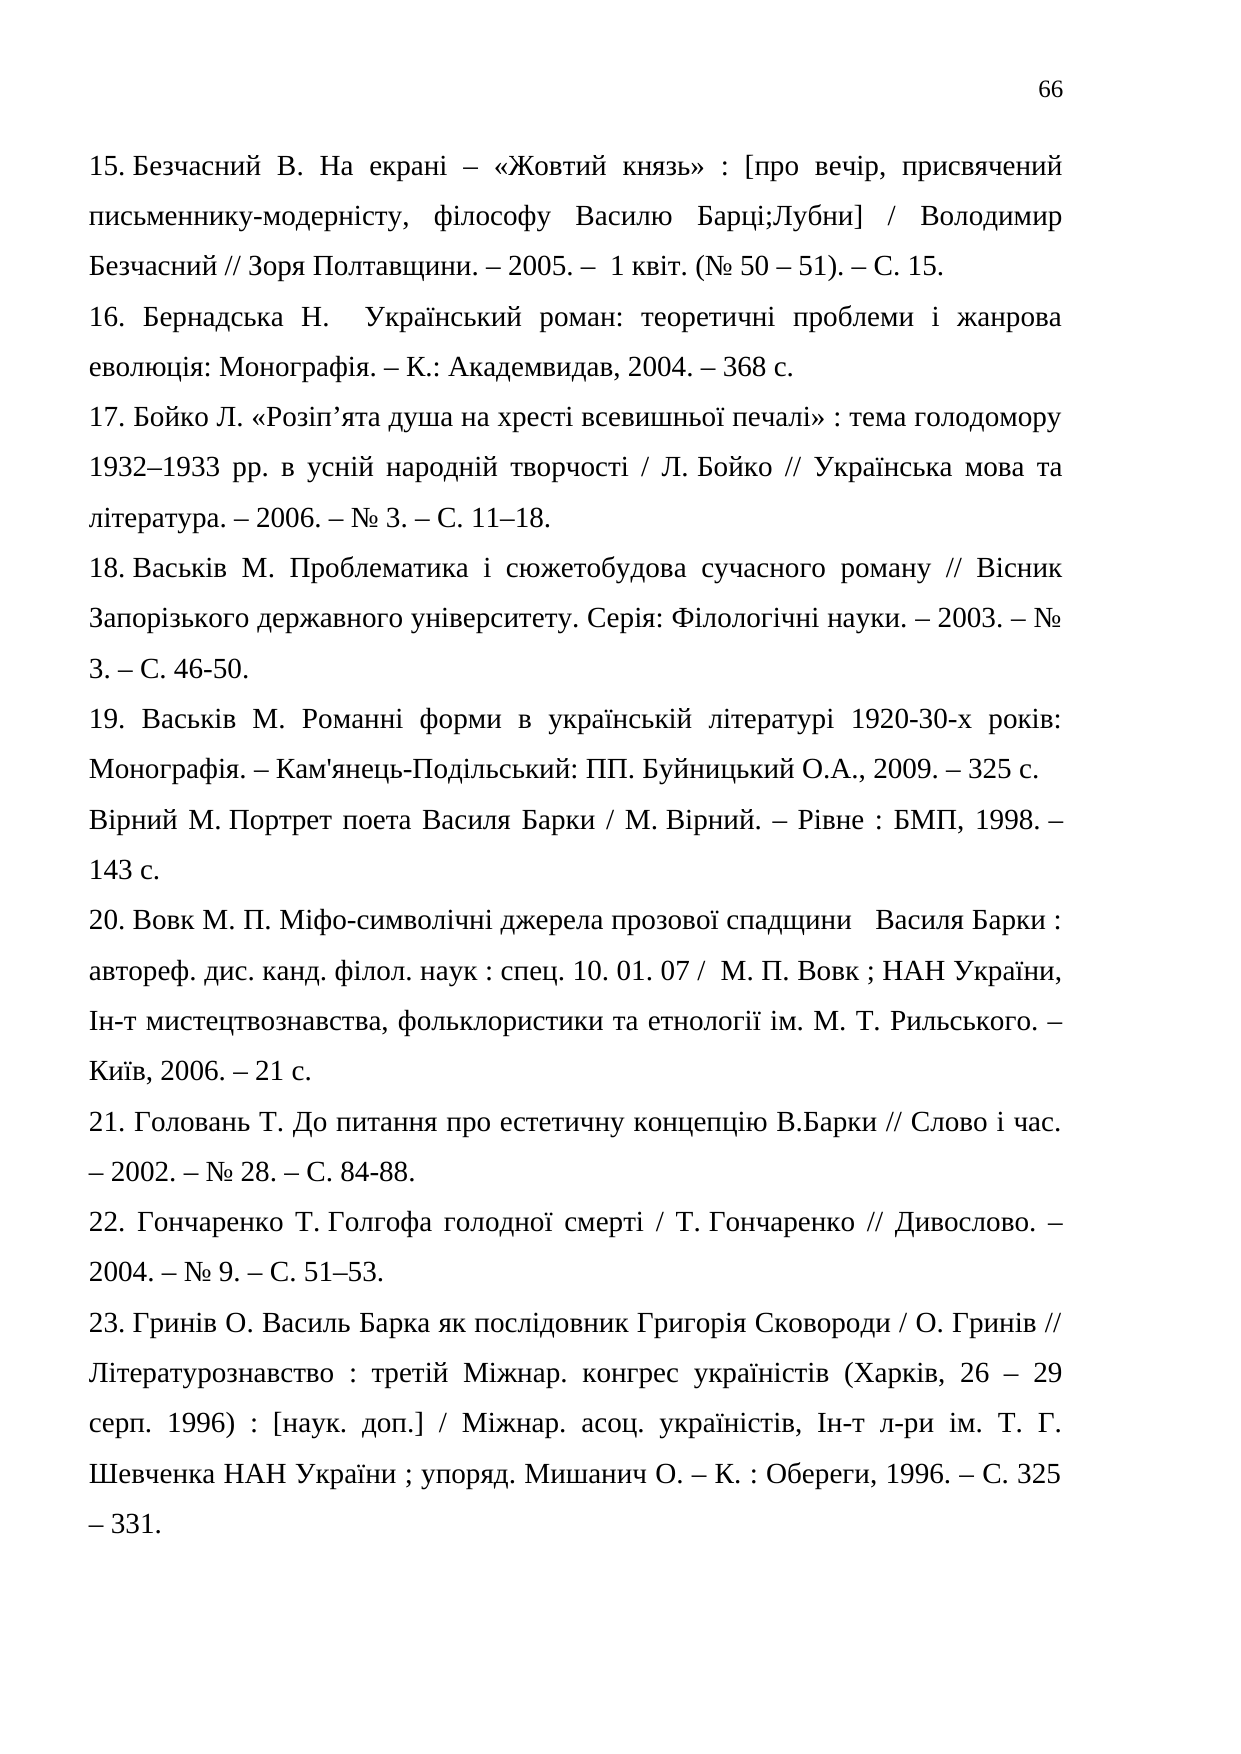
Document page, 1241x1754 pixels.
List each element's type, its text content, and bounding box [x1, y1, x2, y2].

text 16. Бернадська Н. Український роман: теоретичні проблеми і жанрова еволюція: Монографія. – К.: Академвидав, 2004. – 368 с. [89, 299, 1063, 382]
text 20. Вовк М. П. Міфо-символічні джерела прозової спадщини Василя Барки : автореф. дис. канд. філол. наук : спец. 10. 01. 07 / М. П. Вовк ; НАН України, Ін-т мистецтвознавства, фольклористики та етнології ім. М. Т. Рильського. – Київ, 2006. – 21 с. [89, 902, 1063, 1087]
text 18. Васьків М. Проблематика і сюжетобудова сучасного роману // Вісник Запорізького державного університету. Серія: Філологічні науки. – 2003. – № 3. – С. 46-50. [89, 550, 1063, 684]
text 21. Головань Т. До питання про естетичну концепцію В.Барки // Слово і час. – 2002. – № 28. – С. 84-88. [89, 1104, 1063, 1187]
text 15. Безчасний В. На екрані – «Жовтий князь» : [про вечір, присвячений письменнику-модерністу, філософу Василю Барці;Лубни] / Володимир Безчасний // Зоря Полтавщини. – 2005. – 1 квіт. (№ 50 – 51). – С. 15. [89, 148, 1063, 282]
text 23. Гринів О. Василь Барка як послідовник Григорія Сковороди / О. Гринів // Літературознавство : третій Міжнар. конгрес україністів (Харків, 26 – 29 серп. 1996) : [наук. доп.] / Міжнар. асоц. україністів, Ін-т л-ри ім. Т. Г. Шевченка НАН України ; упоряд. Мишанич О. – К. : Обереги, 1996. – С. 325 – 331. [89, 1305, 1063, 1540]
text 19. Васьків М. Романні форми в українській літературі 1920-30-х років: Монографія. – Кам'янець-Подільський: ПП. Буйницький О.А., 2009. – 325 с. [89, 701, 1063, 785]
text 17. Бойко Л. «Розіп’ята душа на хресті всевишньої печалі» : тема голодомору 1932–1933 рр. в усній народній творчості / Л. Бойко // Українська мова та література. – 2006. – № 3. – С. 11–18. [89, 399, 1063, 533]
text 22. Гончаренко Т. Голгофа голодної смерті / Т. Гончаренко // Дивослово. – 2004. – № 9. – С. 51–53. [89, 1204, 1063, 1288]
text Вірний М. Портрет поета Василя Барки / М. Вірний. – Рівне : БМП, 1998. – 143 с. [89, 802, 1063, 886]
